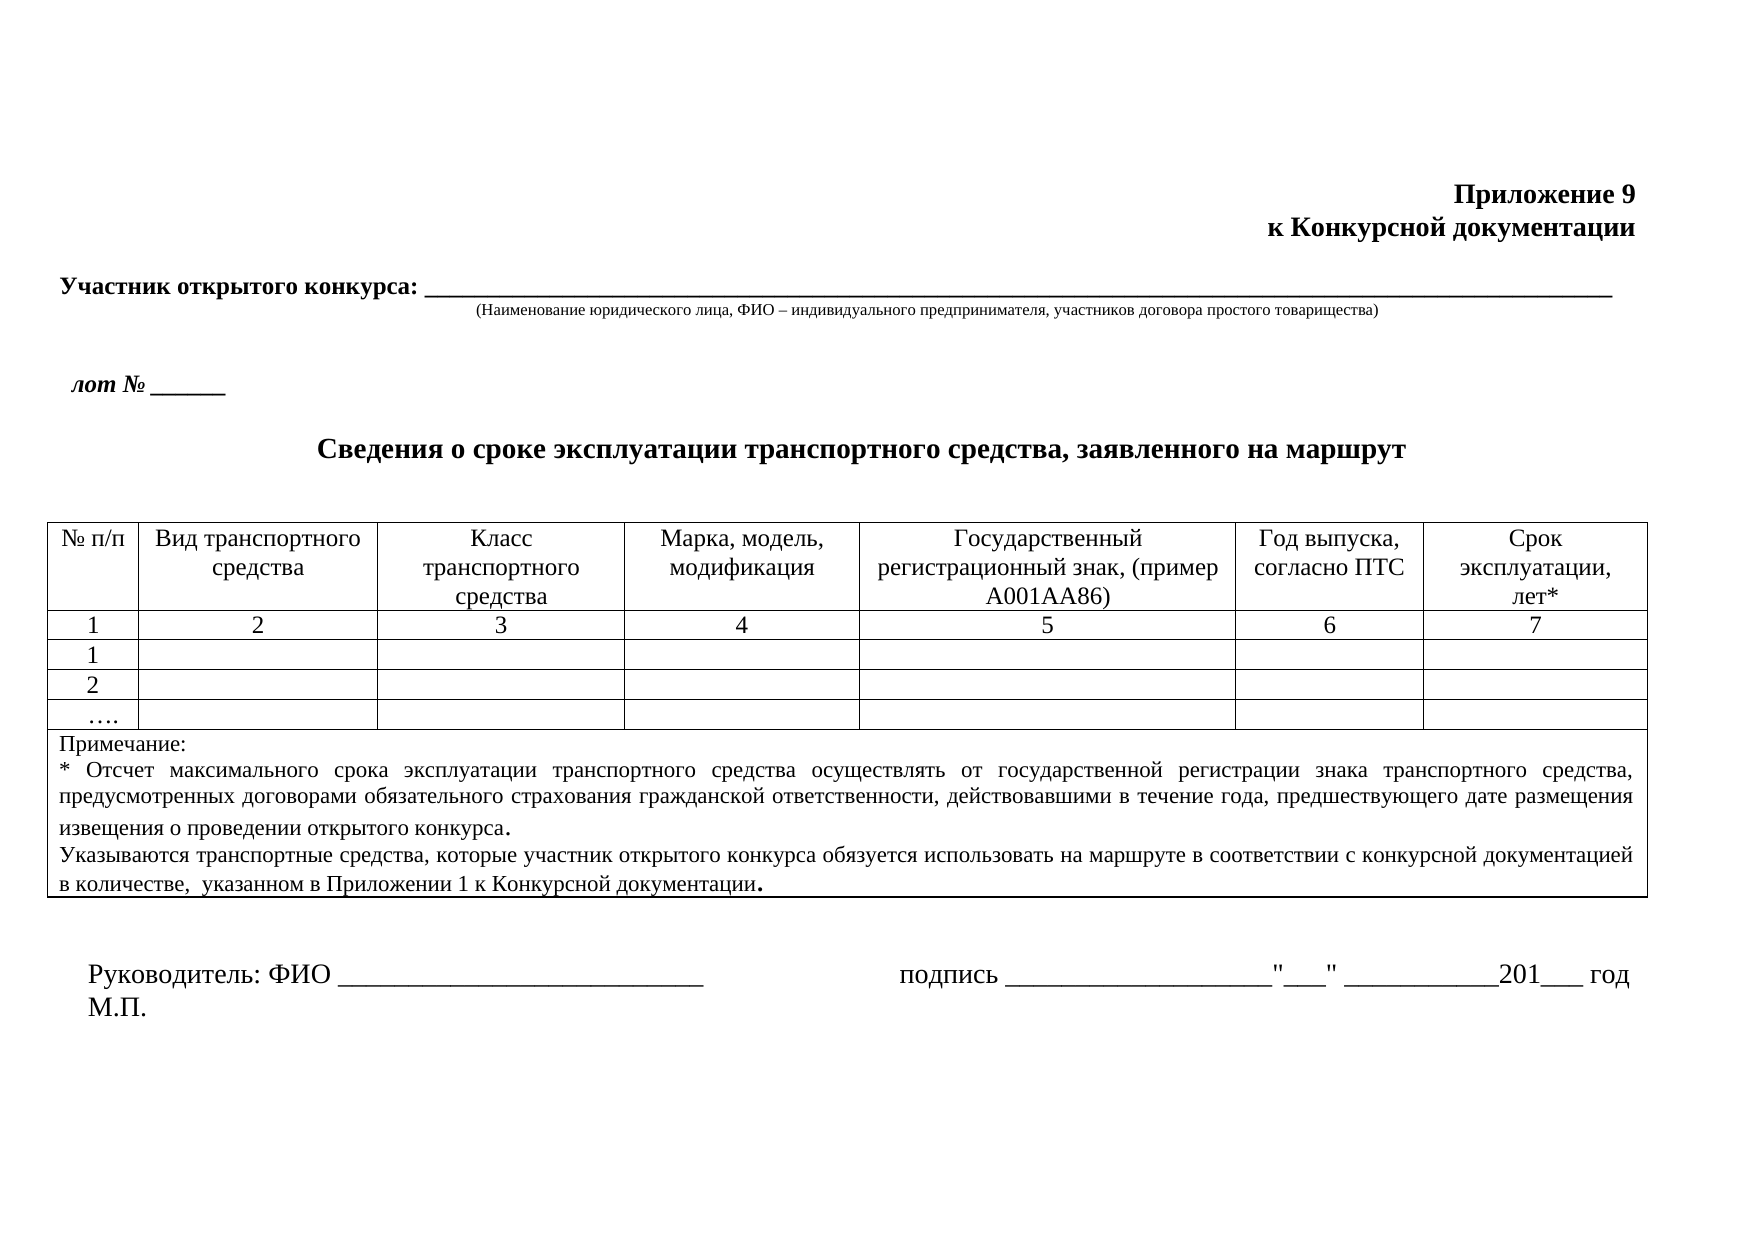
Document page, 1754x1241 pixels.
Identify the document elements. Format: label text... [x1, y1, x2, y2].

text Сведения о сроке эксплуатации транспортного средства, заявленного на маршрут [88, 431, 1636, 465]
table_cell 1 [48, 640, 138, 669]
table_cell [139, 670, 377, 699]
subtitle к Конкурсной документации [59, 209, 1636, 242]
table_cell 6 [1236, 611, 1423, 639]
table_cell [1424, 670, 1647, 699]
subtitle лот № ______ [59, 369, 1636, 398]
table_cell 5 [860, 611, 1235, 639]
table_cell [860, 670, 1235, 699]
table_cell 4 [625, 611, 859, 639]
table_cell [625, 670, 859, 699]
table_cell 3 [378, 611, 624, 639]
table_cell [139, 640, 377, 669]
table_cell [860, 640, 1235, 669]
table_cell [1236, 670, 1423, 699]
text Участник открытого конкурса: _______________________________________________________________________________________________ [59, 271, 1636, 299]
table_cell [378, 700, 624, 729]
table_cell [378, 670, 624, 699]
table_cell [625, 640, 859, 669]
table_cell 1 [48, 611, 138, 639]
table_cell [1424, 640, 1647, 669]
table_cell 2 [139, 611, 377, 639]
table_header Вид транспортного средства [139, 523, 377, 609]
table_cell 7 [1424, 611, 1647, 639]
table_header Срок эксплуатации, лет* [1424, 523, 1647, 609]
table_header Государственный регистрационный знак, (пример А001АА86) [860, 523, 1235, 609]
table_cell [1424, 700, 1647, 729]
table_header Год выпуска, согласно ПТС [1236, 523, 1423, 609]
table_header № п/п [48, 523, 138, 609]
table_cell [378, 640, 624, 669]
table_header Класс транспортного средства [378, 523, 624, 609]
subtitle Приложение 9 [59, 177, 1636, 209]
table_cell [860, 700, 1235, 729]
table_header Марка, модель, модификация [625, 523, 859, 609]
text М.П. [88, 990, 1636, 1022]
table_cell [139, 700, 377, 729]
text (Наименование юридического лица, ФИО – индивидуального предпринимателя, участников договора простого товарищества) [59, 299, 1636, 319]
table_cell [1236, 640, 1423, 669]
table_cell [625, 700, 859, 729]
table_cell Примечание: * Отсчет максимального срока эксплуатации транспортного средства осуществлять от государственной регистрации знака транспортного средства, предусмотренных договорами обязательного страхования гражданской ответственности, действовавшими в течение года, предшествующего дате размещения извещения о проведении открытого конкурса. Указываются транспортные средства, которые участник открытого конкурса обязуется использовать на маршруте в соответствии с конкурсной документацией в количестве, указанном в Приложении 1 к Конкурсной документации. [48, 730, 1647, 896]
table_cell …. [48, 700, 138, 729]
table_cell [1236, 700, 1423, 729]
text Руководитель: ФИО __________________________ подпись ___________________"___" ___________201___ год [88, 957, 1636, 990]
table_cell 2 [48, 670, 138, 699]
